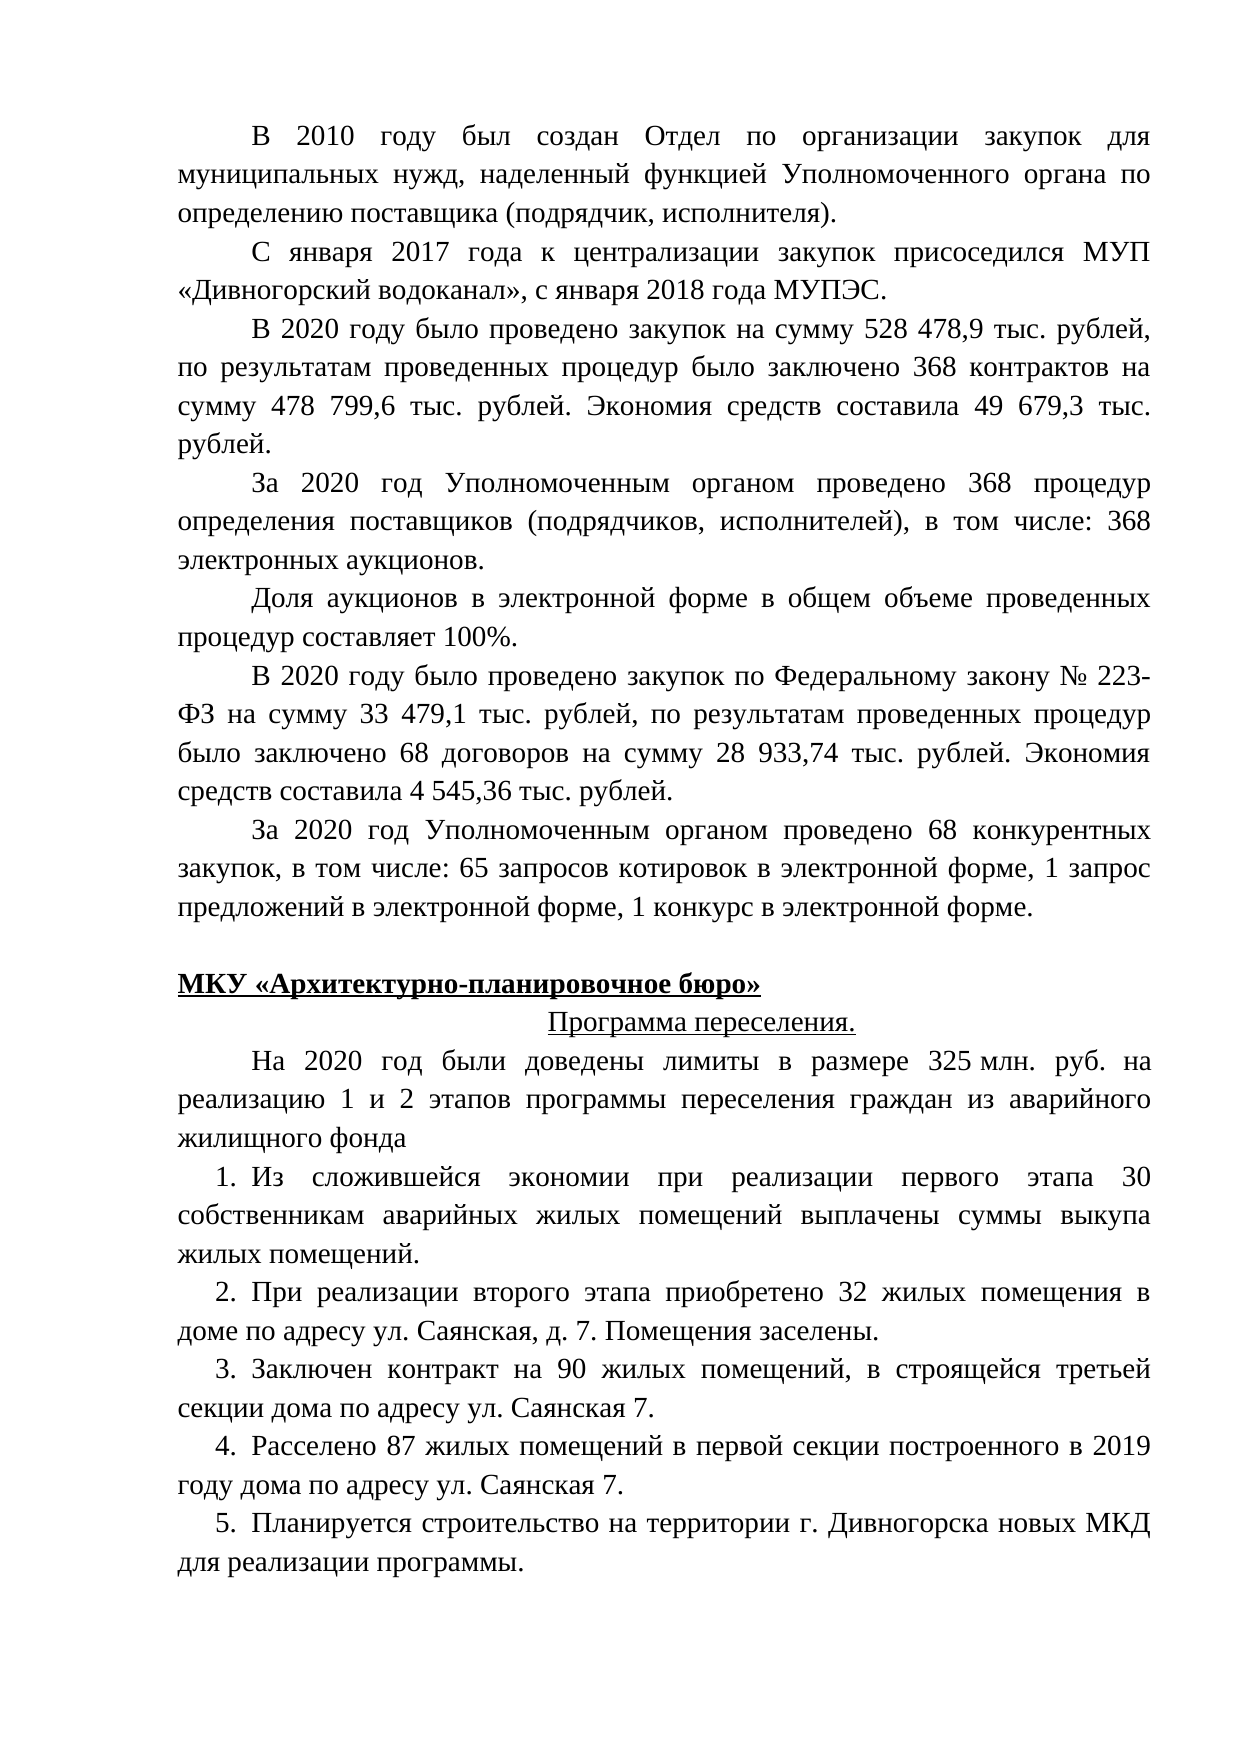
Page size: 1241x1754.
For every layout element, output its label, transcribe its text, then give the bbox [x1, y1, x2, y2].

text В 2020 году было проведено закупок на сумму 528 478,9 тыс. рублей, по результатам проведенных процедур было заключено 368 контрактов на сумму 478 799,6 тыс. рублей. Экономия средств составила 49 679,3 тыс. рублей. [177, 311, 1152, 460]
list При реализации второго этапа приобретено 32 жилых помещения в доме по адресу ул. Саянская, д. 7. Помещения заселены. [177, 1274, 1152, 1346]
text В 2010 году был создан Отдел по организации закупок для муниципальных нужд, наделенный функцией Уполномоченного органа по определению поставщика (подрядчик, исполнителя). [177, 118, 1152, 229]
list Расселено 87 жилых помещений в первой секции построенного в 2019 году дома по адресу ул. Саянская 7. [177, 1428, 1152, 1501]
text За 2020 год Уполномоченным органом проведено 68 конкурентных закупок, в том числе: 65 запросов котировок в электронной форме, 1 запрос предложений в электронной форме, 1 конкурс в электронной форме. [177, 812, 1152, 922]
list Из сложившейся экономии при реализации первого этапа 30 собственникам аварийных жилых помещений выплачены суммы выкупа жилых помещений. [177, 1159, 1152, 1269]
text За 2020 год Уполномоченным органом проведено 368 процедур определения поставщиков (подрядчиков, исполнителей), в том числе: 368 электронных аукционов. [177, 465, 1152, 576]
list Планируется строительство на территории г. Дивногорска новых МКД для реализации программы. [177, 1506, 1152, 1578]
text Программа переселения. [177, 1004, 1152, 1038]
text Доля аукционов в электронной форме в общем объеме проведенных процедур составляет 100%. [177, 581, 1152, 653]
text В 2020 году было проведено закупок по Федеральному закону № 223-ФЗ на сумму 33 479,1 тыс. рублей, по результатам проведенных процедур было заключено 68 договоров на сумму 28 933,74 тыс. рублей. Экономия средств составила 4 545,36 тыс. рублей. [177, 658, 1152, 807]
text С января 2017 года к централизации закупок присоседился МУП «Дивногорский водоканал», с января 2018 года МУПЭС. [177, 234, 1152, 306]
text На 2020 год были доведены лимиты в размере 325 млн. руб. на реализацию 1 и 2 этапов программы переселения граждан из аварийного жилищного фонда [177, 1043, 1152, 1154]
text МКУ «Архитектурно-планировочное бюро» [177, 966, 1152, 999]
list Заключен контракт на 90 жилых помещений, в строящейся третьей секции дома по адресу ул. Саянская 7. [177, 1351, 1152, 1423]
